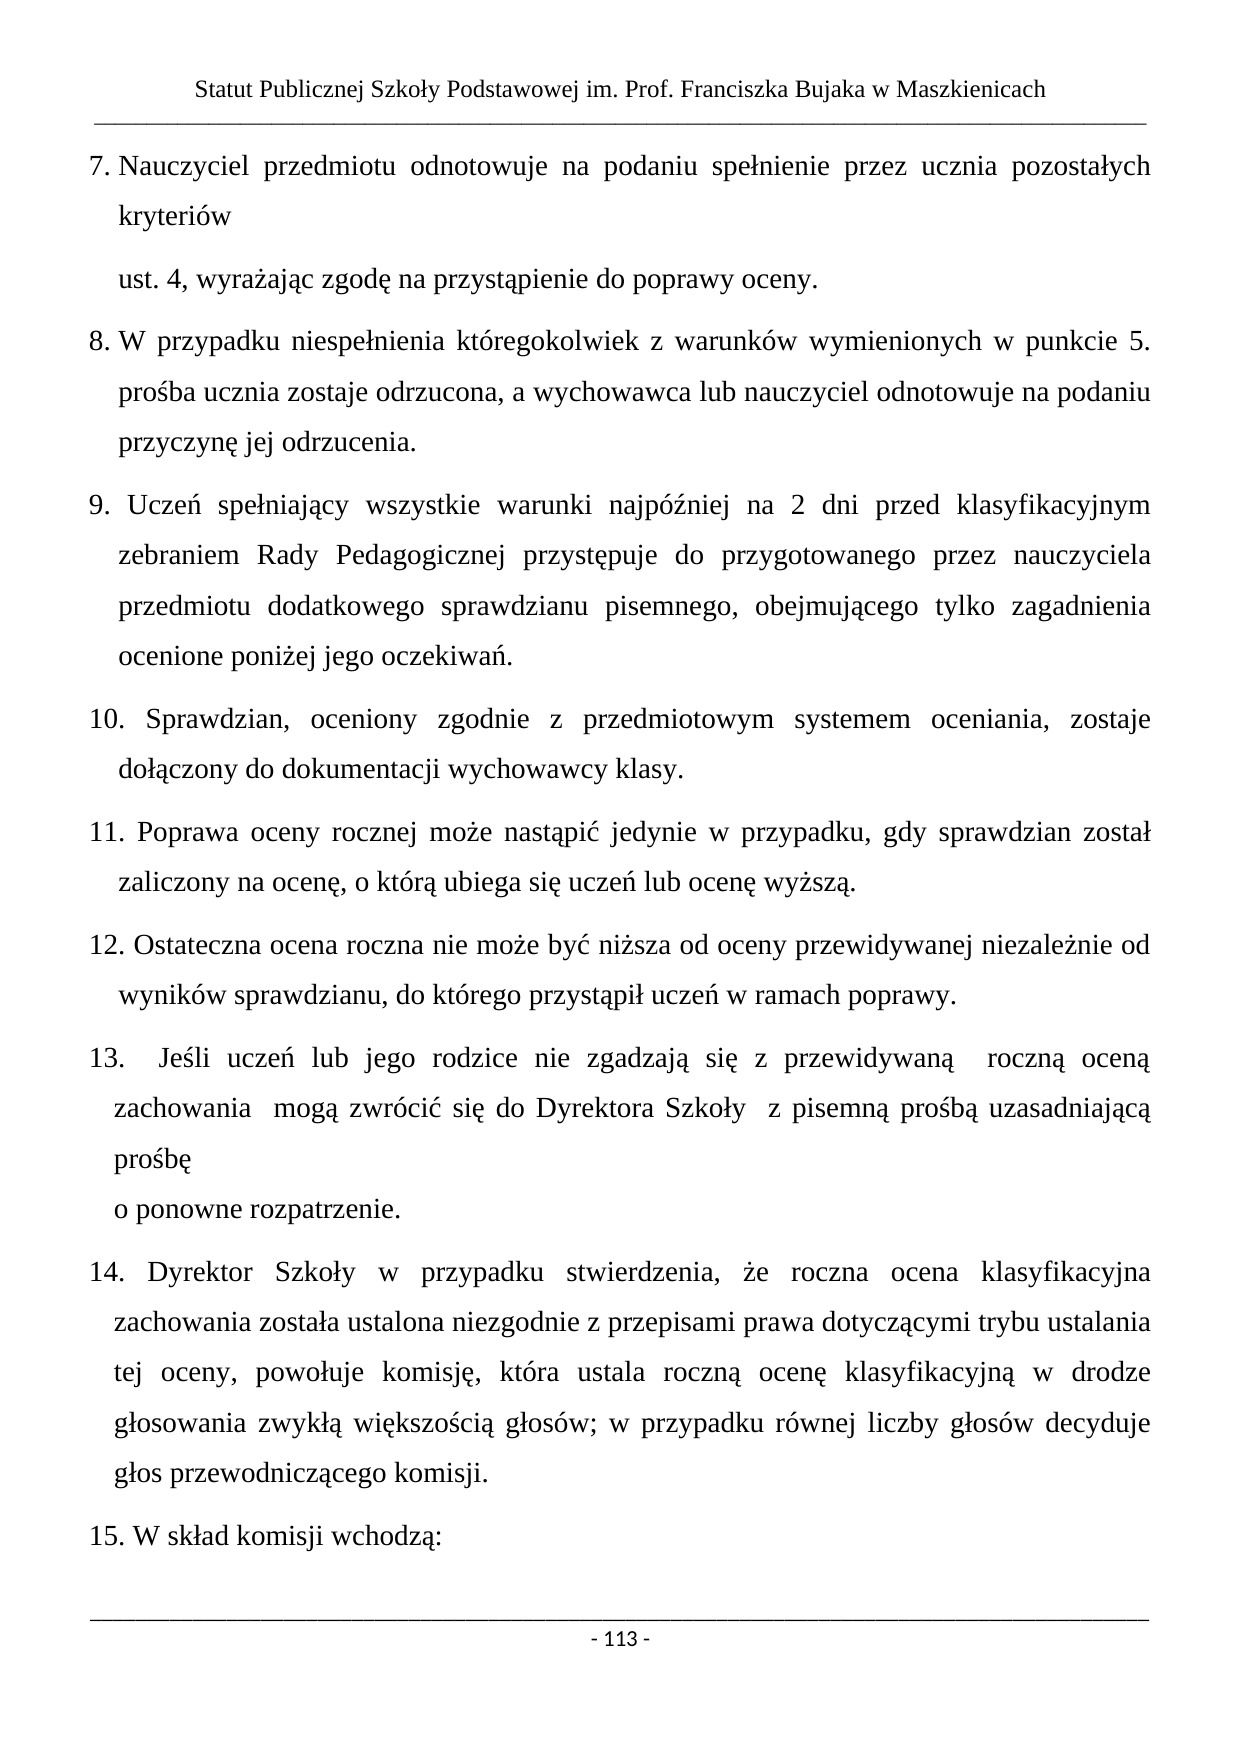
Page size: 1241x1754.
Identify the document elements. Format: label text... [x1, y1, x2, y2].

text 7. Nauczyciel przedmiotu odnotowuje na podaniu spełnienie przez ucznia pozostałych kryteriów [89, 148, 1152, 231]
text 10. Sprawdzian, oceniony zgodnie z przedmiotowym systemem oceniania, zostaje dołączony do dokumentacji wychowawcy klasy. [89, 701, 1152, 784]
text ust. 4, wyrażając zgodę na przystąpienie do poprawy oceny. [118, 261, 1152, 294]
text 15. W skład komisji wchodzą: [89, 1518, 1152, 1551]
text 11. Poprawa oceny rocznej może nastąpić jedynie w przypadku, gdy sprawdzian został zaliczony na ocenę, o którą ubiega się uczeń lub ocenę wyższą. [89, 814, 1152, 898]
text 8. W przypadku niespełnienia któregokolwiek z warunków wymienionych w punkcie 5. prośba ucznia zostaje odrzucona, a wychowawca lub nauczyciel odnotowuje na podaniu przyczynę jej odrzucenia. [89, 323, 1152, 458]
text 12. Ostateczna ocena roczna nie może być niższa od oceny przewidywanej niezależnie od wyników sprawdzianu, do którego przystąpił uczeń w ramach poprawy. [89, 927, 1152, 1011]
text 9. Uczeń spełniający wszystkie warunki najpóźniej na 2 dni przed klasyfikacyjnym zebraniem Rady Pedagogicznej przystępuje do przygotowanego przez nauczyciela przedmiotu dodatkowego sprawdzianu pisemnego, obejmującego tylko zagadnienia ocenione poniżej jego oczekiwań. [89, 487, 1152, 671]
text 13. Jeśli uczeń lub jego rodzice nie zgadzają się z przewidywaną roczną oceną zachowania mogą zwrócić się do Dyrektora Szkoły z pisemną prośbą uzasadniającą prośbę o ponowne rozpatrzenie. [89, 1040, 1152, 1224]
text 14. Dyrektor Szkoły w przypadku stwierdzenia, że roczna ocena klasyfikacyjna zachowania została ustalona niezgodnie z przepisami prawa dotyczącymi trybu ustalania tej oceny, powołuje komisję, która ustala roczną ocenę klasyfikacyjną w drodze głosowania zwykłą większością głosów; w przypadku równej liczby głosów decyduje głos przewodniczącego komisji. [89, 1254, 1152, 1489]
